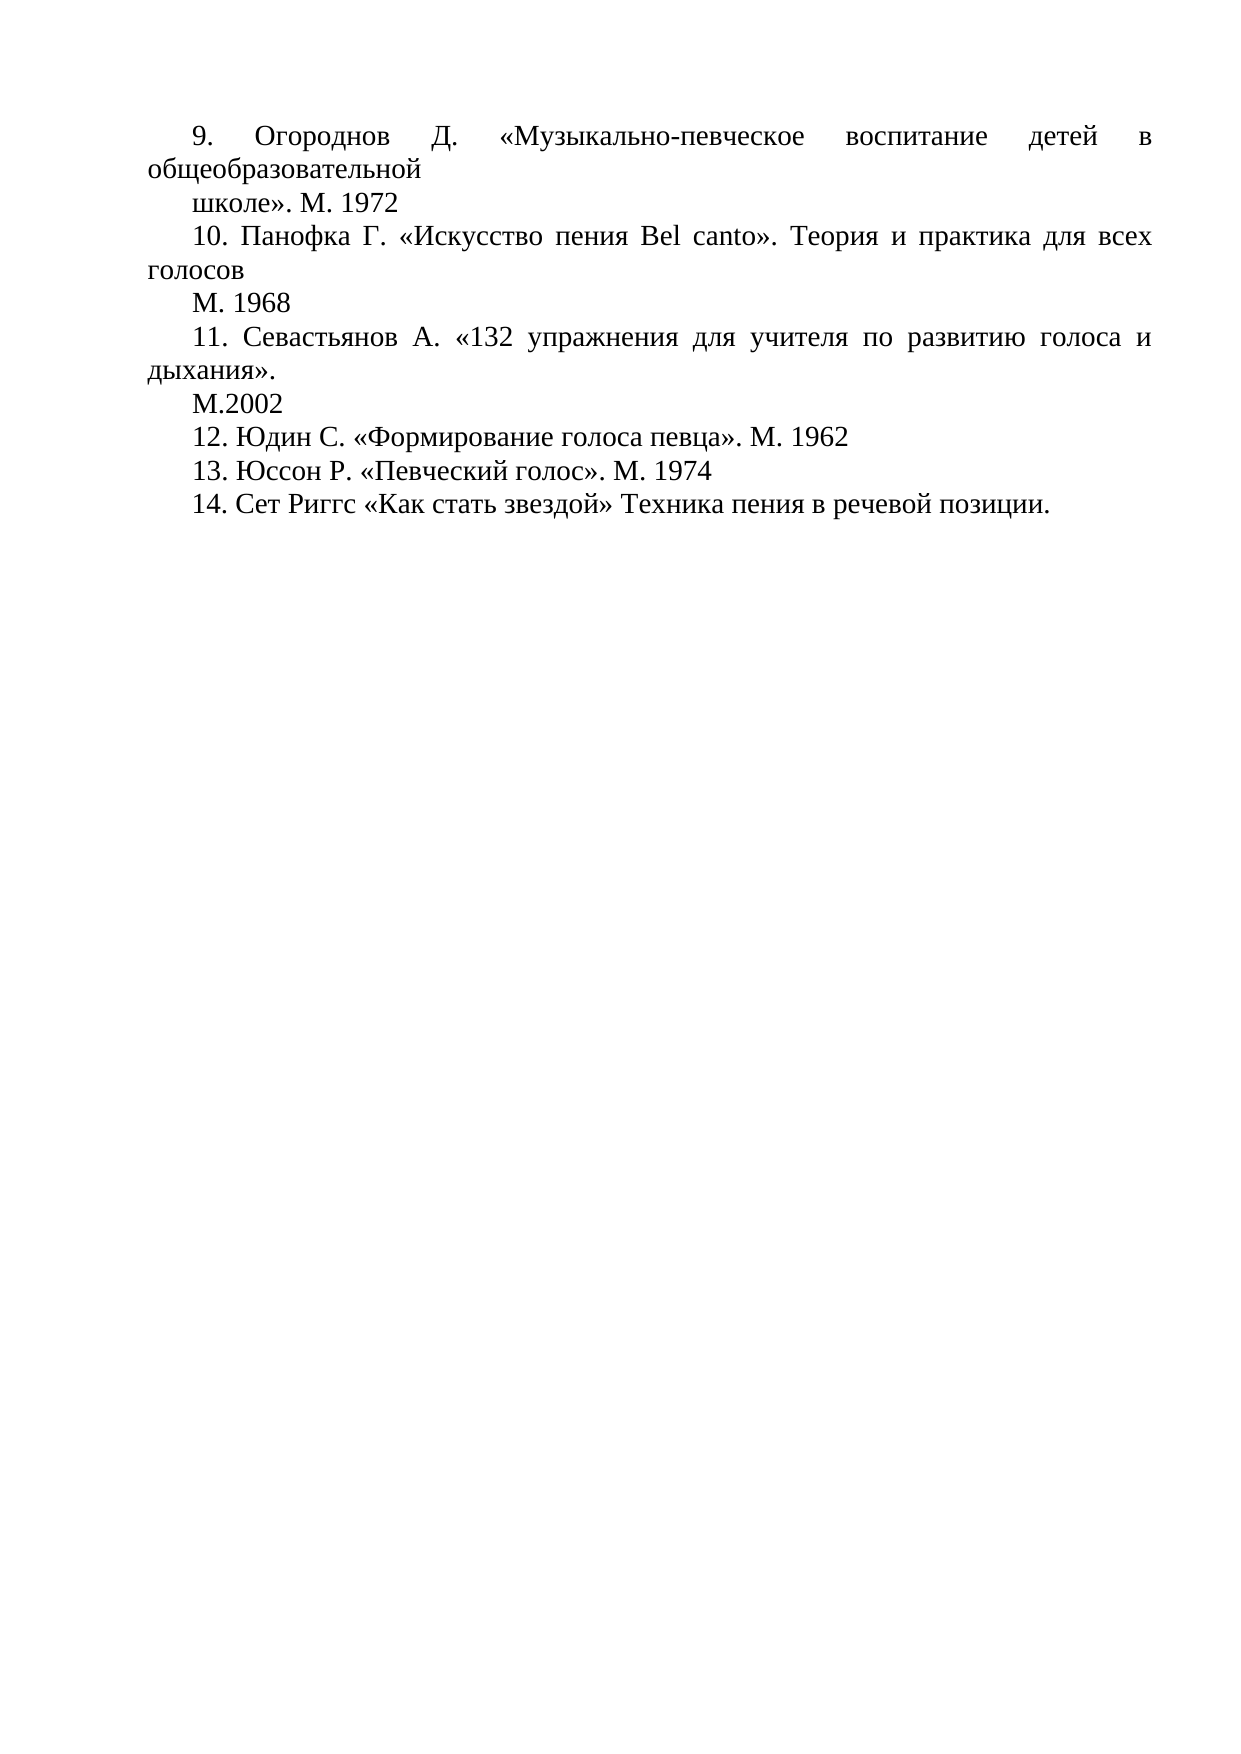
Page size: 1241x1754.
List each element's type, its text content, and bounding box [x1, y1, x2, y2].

text 14. Сет Риггс «Как стать звездой» Техника пения в речевой позиции. [191, 487, 1155, 520]
text 13. Юссон Р. «Певческий голос». М. 1974 [147, 453, 1153, 487]
text школе». М. 1972 [147, 185, 1153, 218]
text 9. Огороднов Д. «Музыкально-певческое воспитание детей в общеобразовательной [147, 118, 1153, 185]
text 12. Юдин С. «Формирование голоса певца». М. 1962 [147, 419, 1153, 453]
text 10. Панофка Г. «Искусство пения Bel canto». Теория и практика для всех голосов [147, 218, 1153, 285]
text 11. Севастьянов А. «132 упражнения для учителя по развитию голоса и дыхания». [147, 319, 1153, 386]
text М. 1968 [147, 285, 1153, 319]
text М.2002 [147, 386, 1153, 419]
